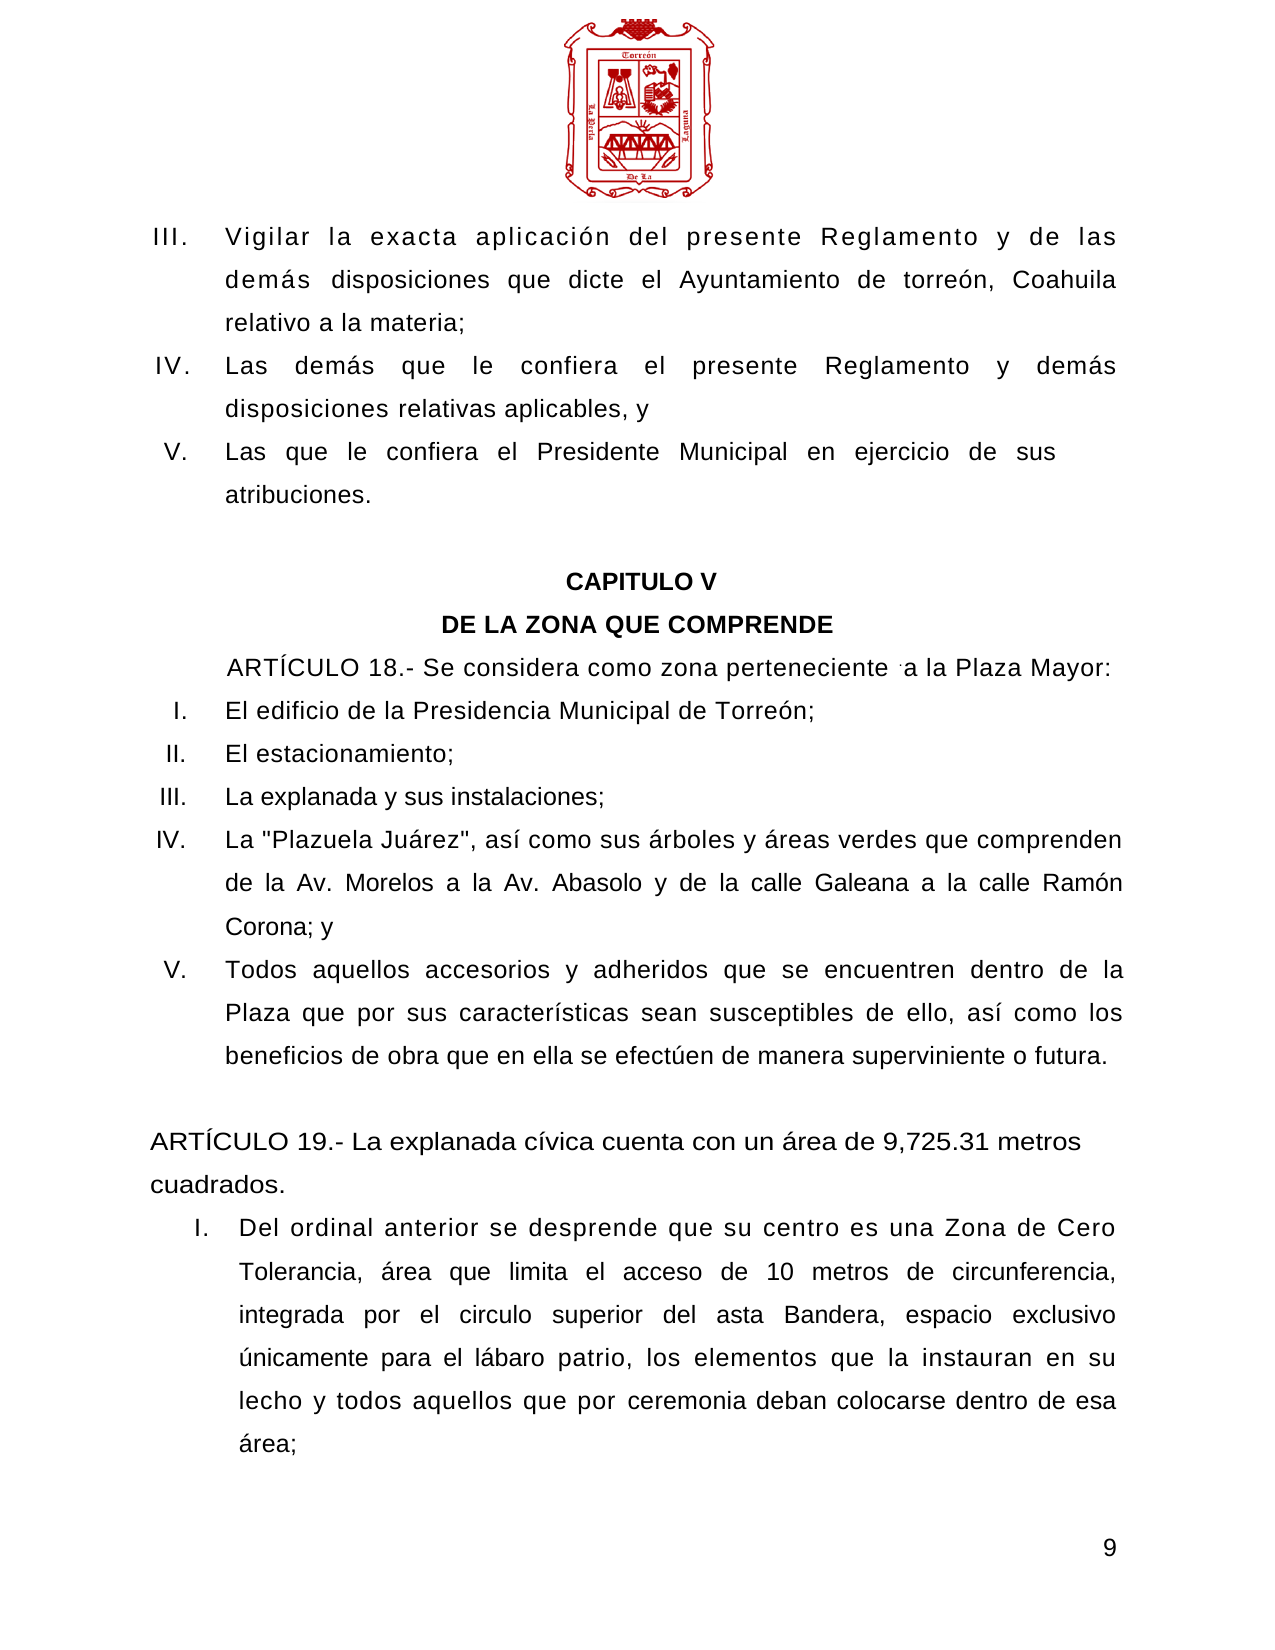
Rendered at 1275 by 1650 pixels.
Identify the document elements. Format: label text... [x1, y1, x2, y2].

list Del ordinal anterior se desprende que su centro es una Zona de Cero Tolerancia, área que limita el acceso de 10 metros de circunferencia, integrada por el circulo superior del asta Bandera, espacio exclusivo únicamente para el lábaro patrio, los elementos que la instauran en su lecho y todos aquellos que por ceremonia deban colocarse dentro de esa área; [209, 1213, 1117, 1458]
text ARTÍCULO 19.- La explanada cívica cuenta con un área de 9,725.31 metros [150, 1127, 1125, 1156]
text cuadrados. [150, 1170, 1125, 1199]
picture [540, 13, 735, 203]
text DE LA ZONA QUE COMPRENDE [150, 610, 1125, 638]
list El edificio de la Presidencia Municipal de Torreón; [187, 696, 1125, 725]
list Las demás que le confiera el presente Reglamento y demás disposiciones relativas aplicables, y [187, 351, 1117, 423]
list Vigilar la exacta aplicación del presente Reglamento y de las demás disposiciones que dicte el Ayuntamiento de torreón, Coahuila relativo a la materia; [187, 222, 1117, 337]
list La "Plazuela Juárez", así como sus árboles y áreas verdes que comprenden de la Av. Morelos a la Av. Abasolo y de la calle Galeana a la calle Ramón Corona; y [187, 825, 1125, 940]
list Todos aquellos accesorios y adheridos que se encuentren dentro de la Plaza que por sus características sean susceptibles de ello, así como los beneficios de obra que en ella se efectúen de manera superviniente o futura. [187, 955, 1125, 1070]
text ARTÍCULO 18.- Se considera como zona perteneciente .a la Plaza Mayor: [150, 653, 1125, 682]
list El estacionamiento; [187, 739, 1125, 768]
text CAPITULO V [225, 567, 1057, 595]
list La explanada y sus instalaciones; [187, 782, 1125, 811]
list Las que le confiera el Presidente Municipal en ejercicio de sus atribuciones. [187, 437, 1057, 509]
